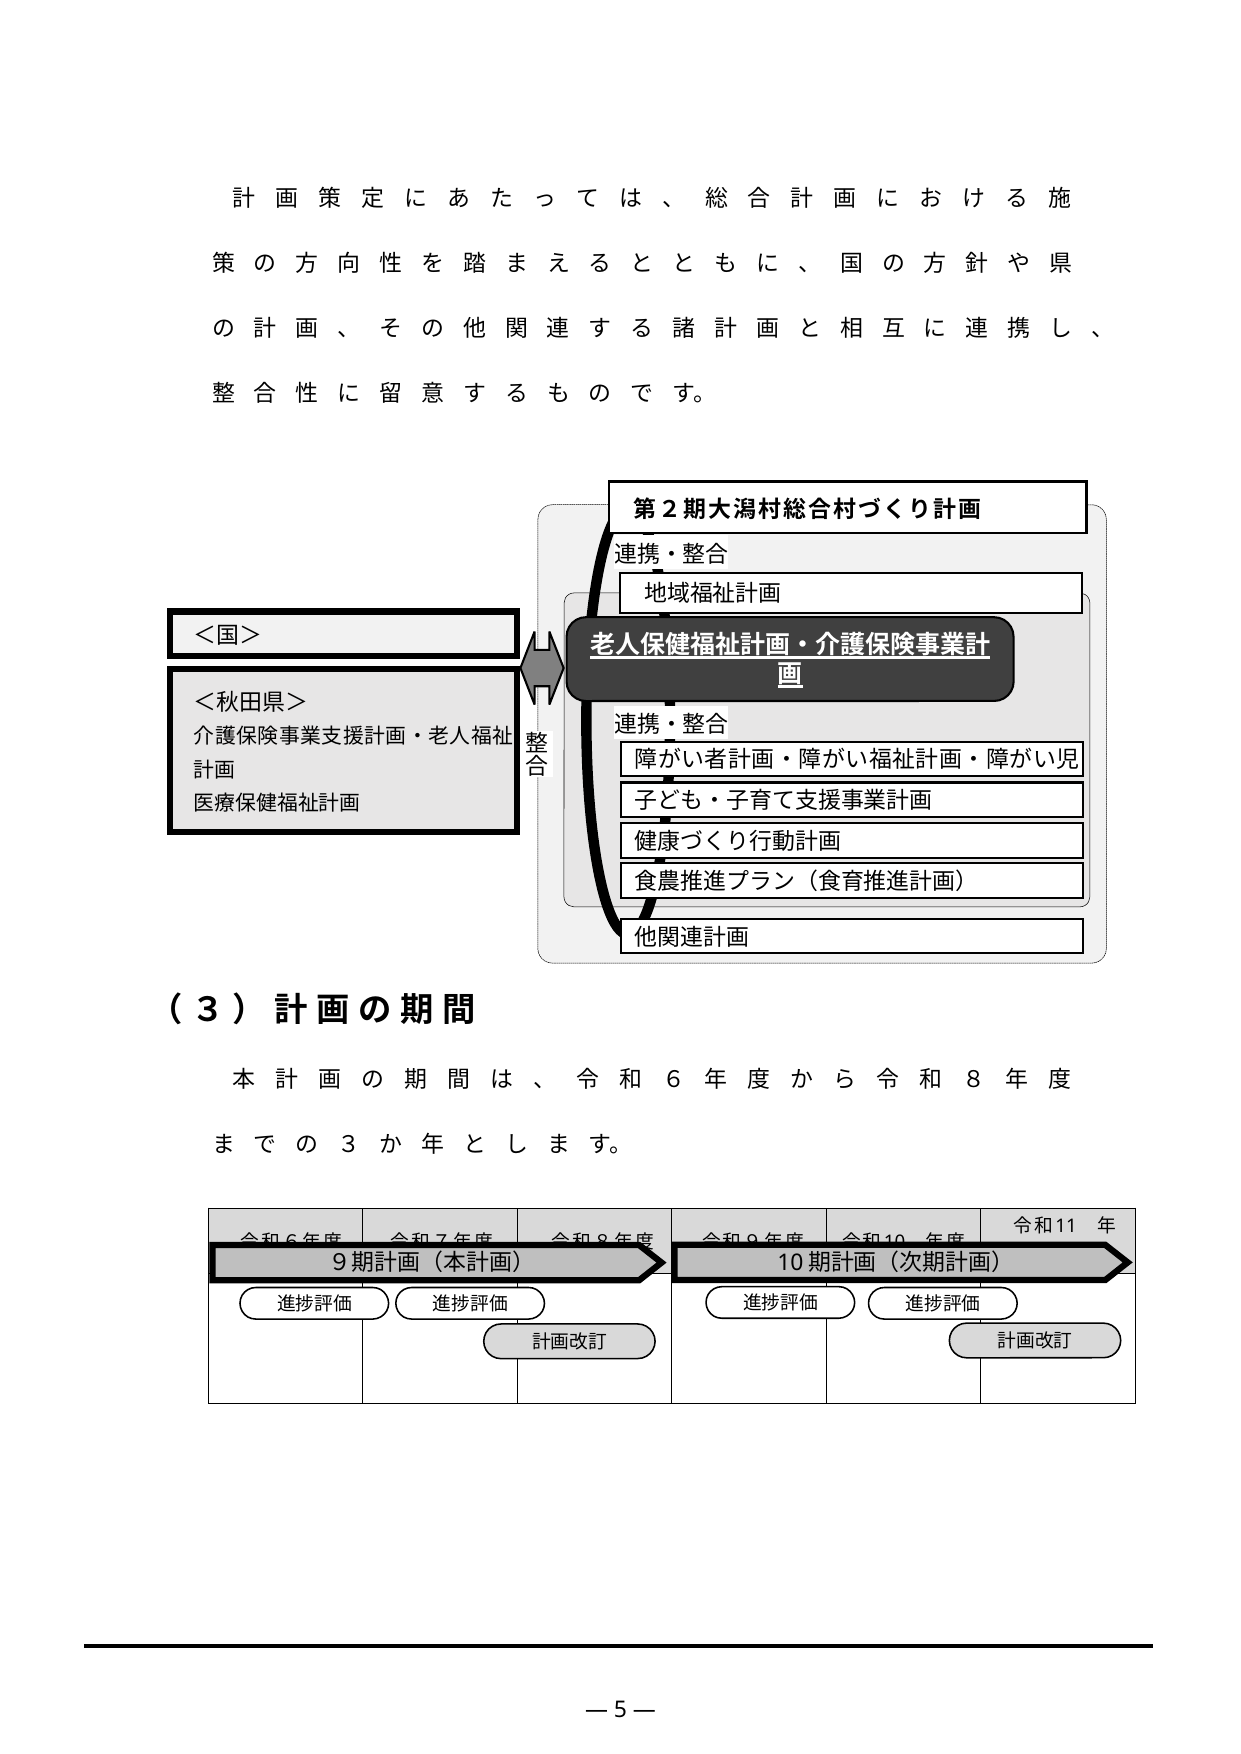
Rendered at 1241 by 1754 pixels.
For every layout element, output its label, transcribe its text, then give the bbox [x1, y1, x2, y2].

table_cell [981, 1274, 1135, 1403]
table_header 令和８年度 [518, 1209, 671, 1273]
table_cell [827, 1284, 980, 1403]
table_cell [672, 1284, 826, 1403]
table_cell [209, 1284, 362, 1403]
table_cell [518, 1274, 671, 1403]
table_cell [363, 1284, 517, 1403]
text （３）計画の期間 [149, 974, 1091, 1039]
table_header 令和９年度 [672, 1209, 826, 1241]
text 計画策定にあたっては、総合計画における施策の方向性を踏まえるとともに、国の方針や県の計画、その他関連する諸計画と相互に連携し、整合性に留意するものです。 [195, 164, 1091, 423]
table_header 令和７年度 [363, 1209, 517, 1241]
text 本計画の期間は、令和６年度から令和８年度までの３か年とします。 [195, 1045, 1091, 1175]
table_header 令和６年度 [209, 1209, 362, 1241]
table_header 令和11年度 [981, 1209, 1135, 1273]
table_header 令和10年度 [827, 1209, 980, 1241]
